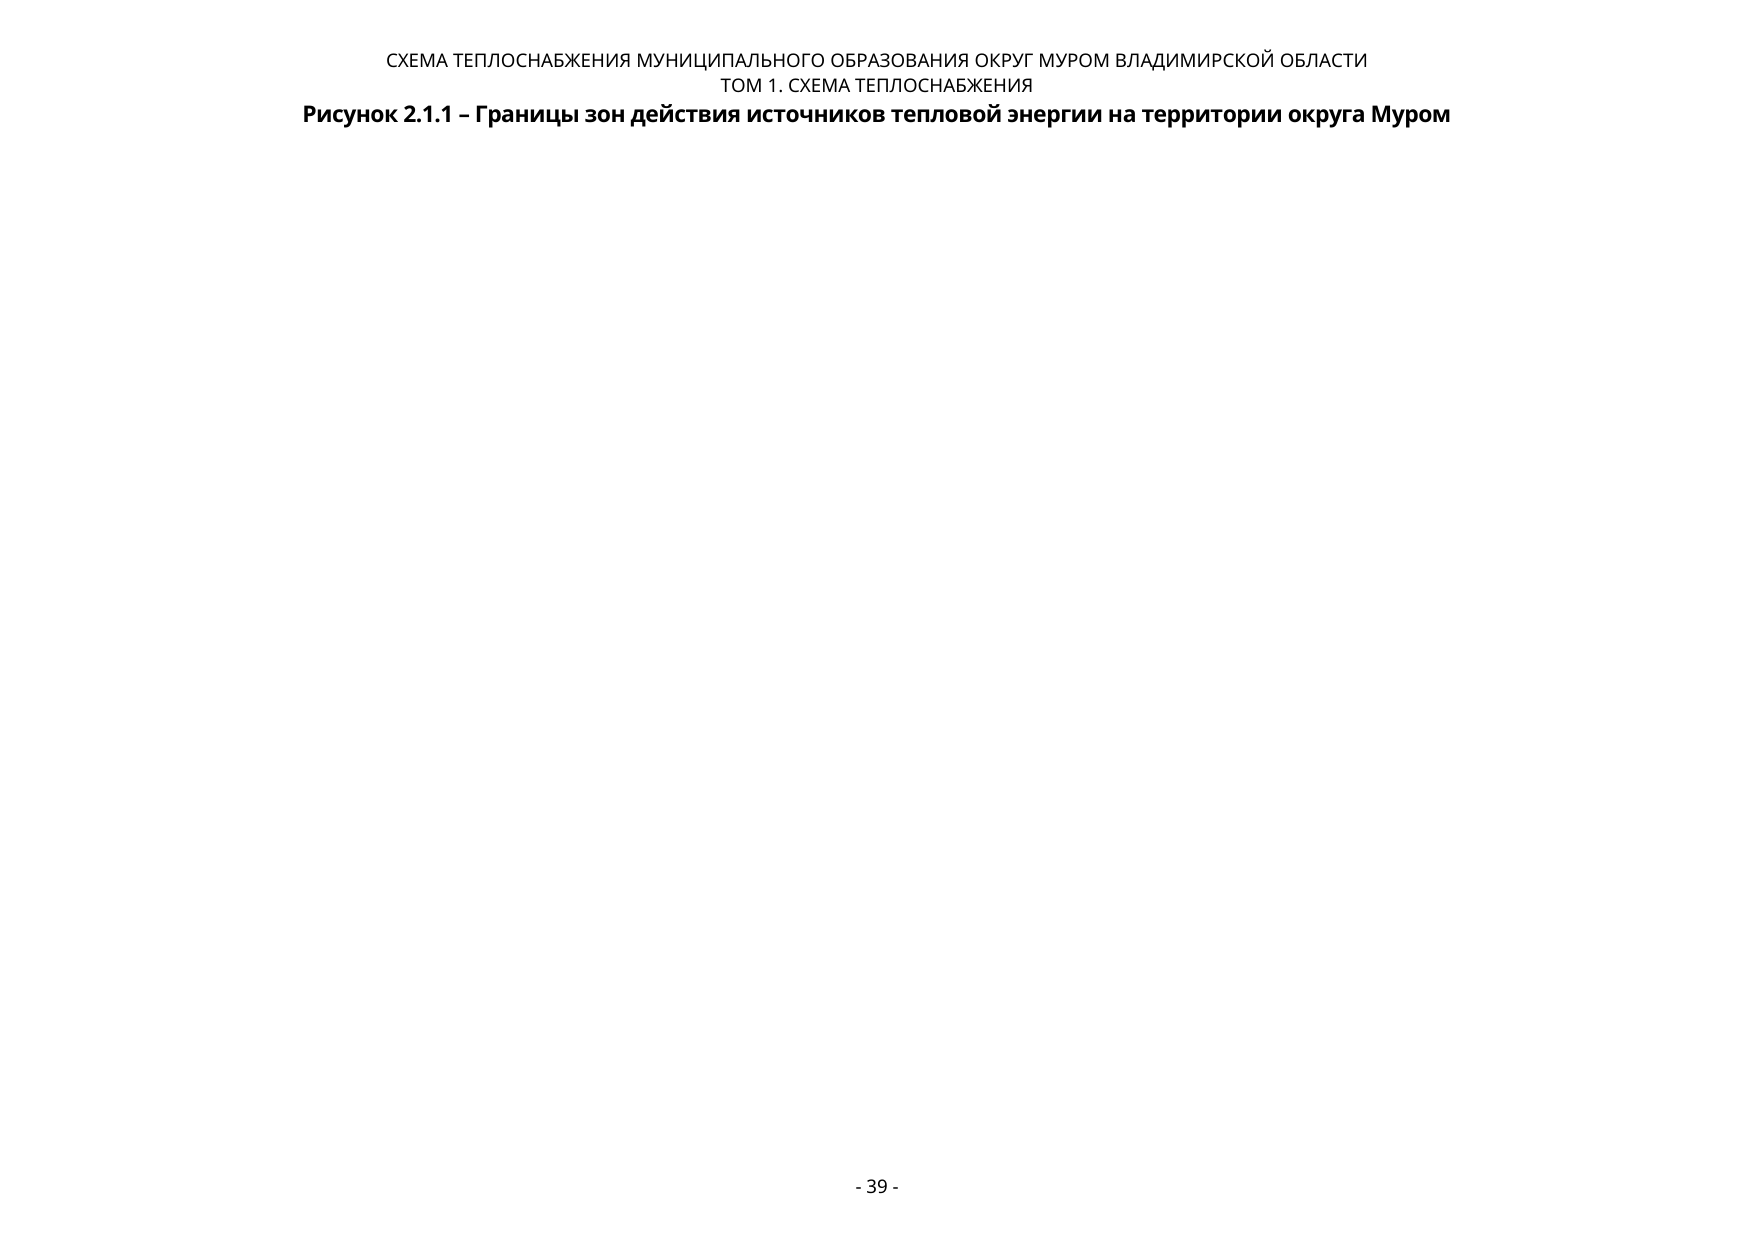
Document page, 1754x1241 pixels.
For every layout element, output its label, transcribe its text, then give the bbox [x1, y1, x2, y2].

text Рисунок 2.1.1 – Границы зон действия источников тепловой энергии на территории округа Муром [118, 98, 1636, 129]
